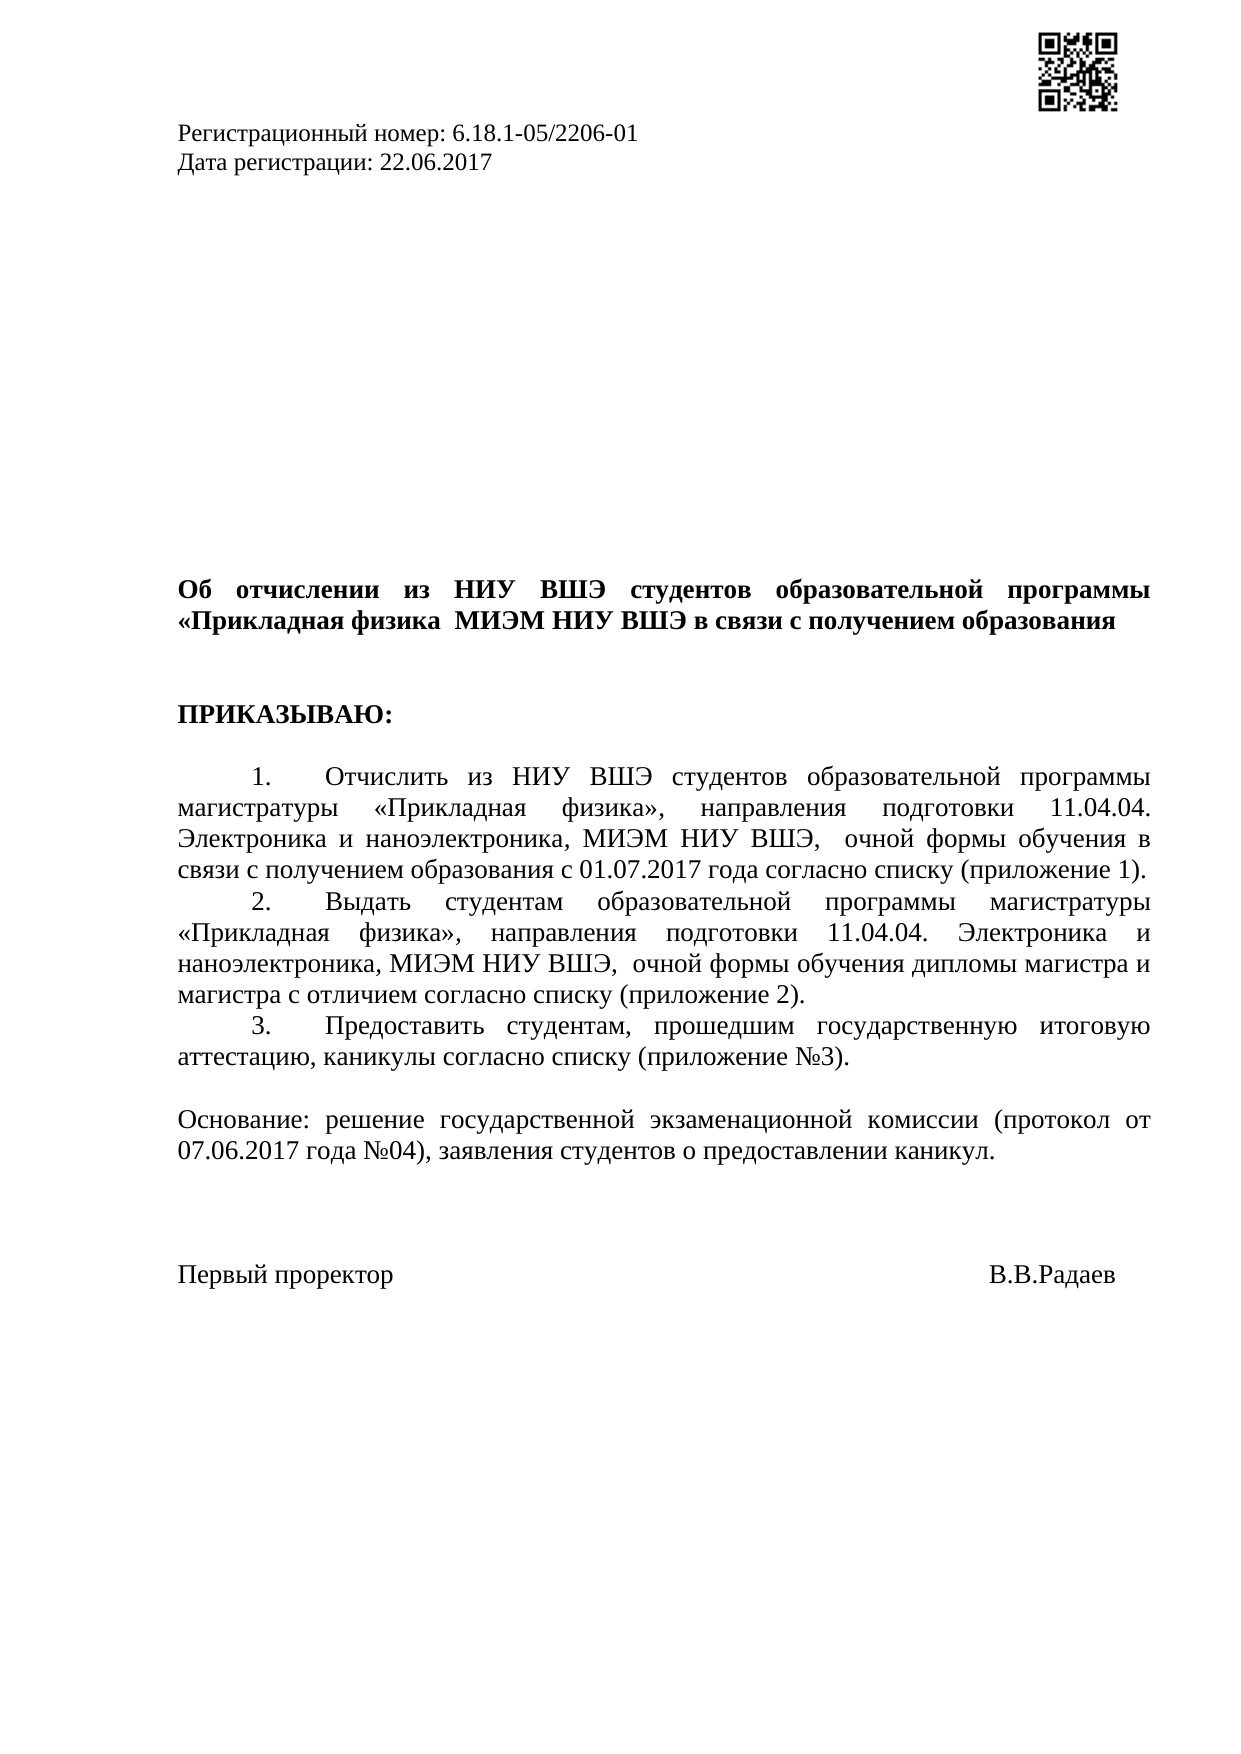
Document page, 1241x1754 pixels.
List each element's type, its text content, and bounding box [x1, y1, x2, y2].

list Отчислить из НИУ ВШЭ студентов образовательной программы магистратуры «Прикладная физика», направления подготовки 11.04.04. Электроника и наноэлектроника, МИЭМ НИУ ВШЭ, очной формы обучения в связи с получением образования с 01.07.2017 года согласно списку (приложение 1). [177, 760, 1152, 885]
text Об отчислении из НИУ ВШЭ студентов образовательной программы «Прикладная физика МИЭМ НИУ ВШЭ в связи с получением образования [177, 573, 1152, 636]
picture [1020, 14, 1138, 132]
table_cell Дата регистрации: 22.06.2017 [177, 147, 638, 176]
table_header Регистрационный номер: 6.18.1-05/2206-01 [177, 118, 638, 147]
text Основание: решение государственной экзаменационной комиссии (протокол от 07.06.2017 года №04), заявления студентов о предоставлении каникул. [177, 1103, 1152, 1165]
text Первый проректор В.В.Радаев [177, 1258, 1152, 1290]
text ПРИКАЗЫВАЮ: [177, 698, 1152, 729]
list Предоставить студентам, прошедшим государственную итоговую аттестацию, каникулы согласно списку (приложение №3). [177, 1009, 1152, 1072]
list Выдать студентам образовательной программы магистратуры «Прикладная физика», направления подготовки 11.04.04. Электроника и наноэлектроника, МИЭМ НИУ ВШЭ, очной формы обучения дипломы магистра и магистра с отличием согласно списку (приложение 2). [177, 885, 1152, 1009]
